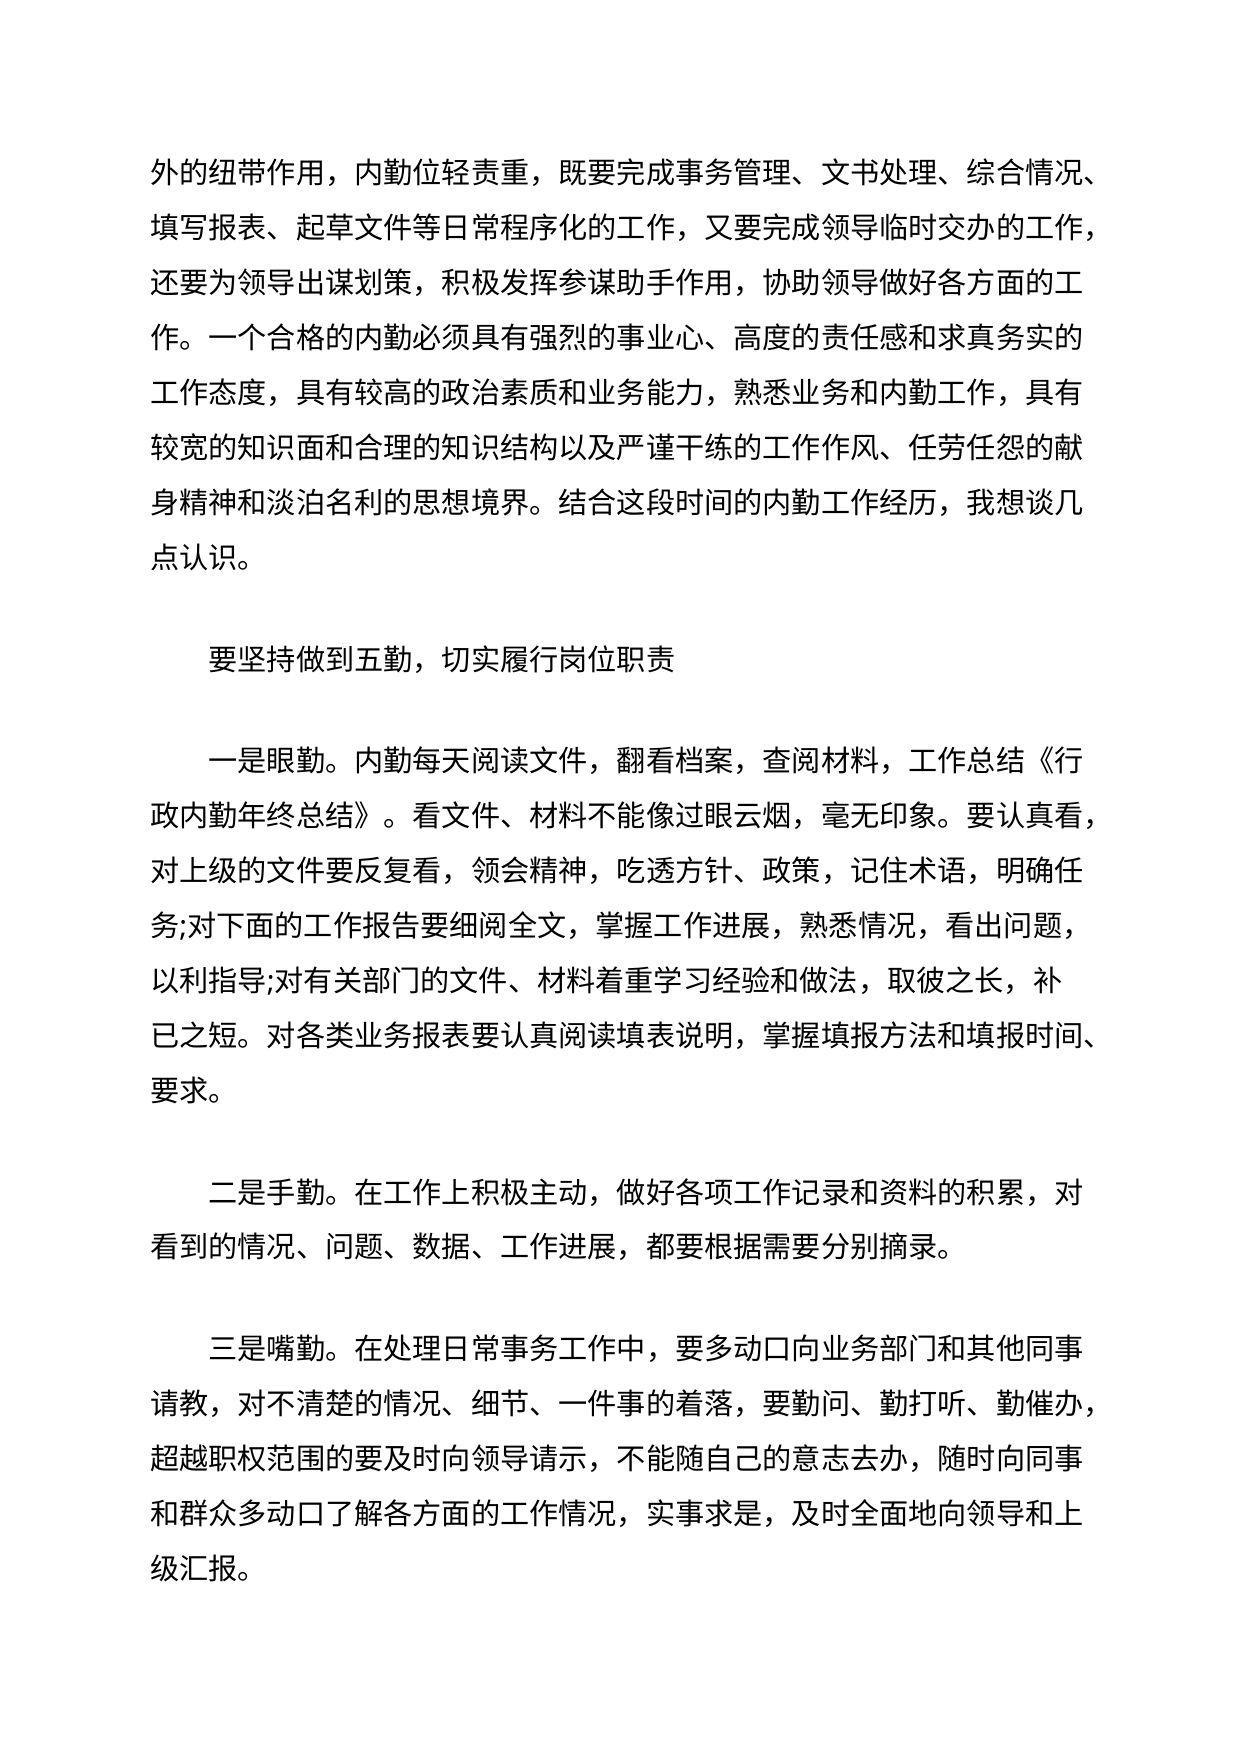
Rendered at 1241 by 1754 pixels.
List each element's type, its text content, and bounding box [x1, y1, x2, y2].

text 一是眼勤。内勤每天阅读文件，翻看档案，查阅材料，工作总结《行政内勤年终总结》。看文件、材料不能像过眼云烟，毫无印象。要认真看，对上级的文件要反复看，领会精神，吃透方针、政策，记住术语，明确任务;对下面的工作报告要细阅全文，掌握工作进展，熟悉情况，看出问题，以利指导;对有关部门的文件、材料着重学习经验和做法，取彼之长，补已之短。对各类业务报表要认真阅读填表说明，掌握填报方法和填报时间、要求。 [150, 738, 1090, 1110]
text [150, 150, 1090, 577]
text 三是嘴勤。在处理日常事务工作中，要多动口向业务部门和其他同事请教，对不清楚的情况、细节、一件事的着落，要勤问、勤打听、勤催办，超越职权范围的要及时向领导请示，不能随自己的意志去办，随时向同事和群众多动口了解各方面的工作情况，实事求是，及时全面地向领导和上级汇报。 [150, 1326, 1090, 1588]
text 要坚持做到五勤，切实履行岗位职责 [150, 636, 1090, 678]
text 二是手勤。在工作上积极主动，做好各项工作记录和资料的积累，对看到的情况、问题、数据、工作进展，都要根据需要分别摘录。 [150, 1169, 1090, 1266]
